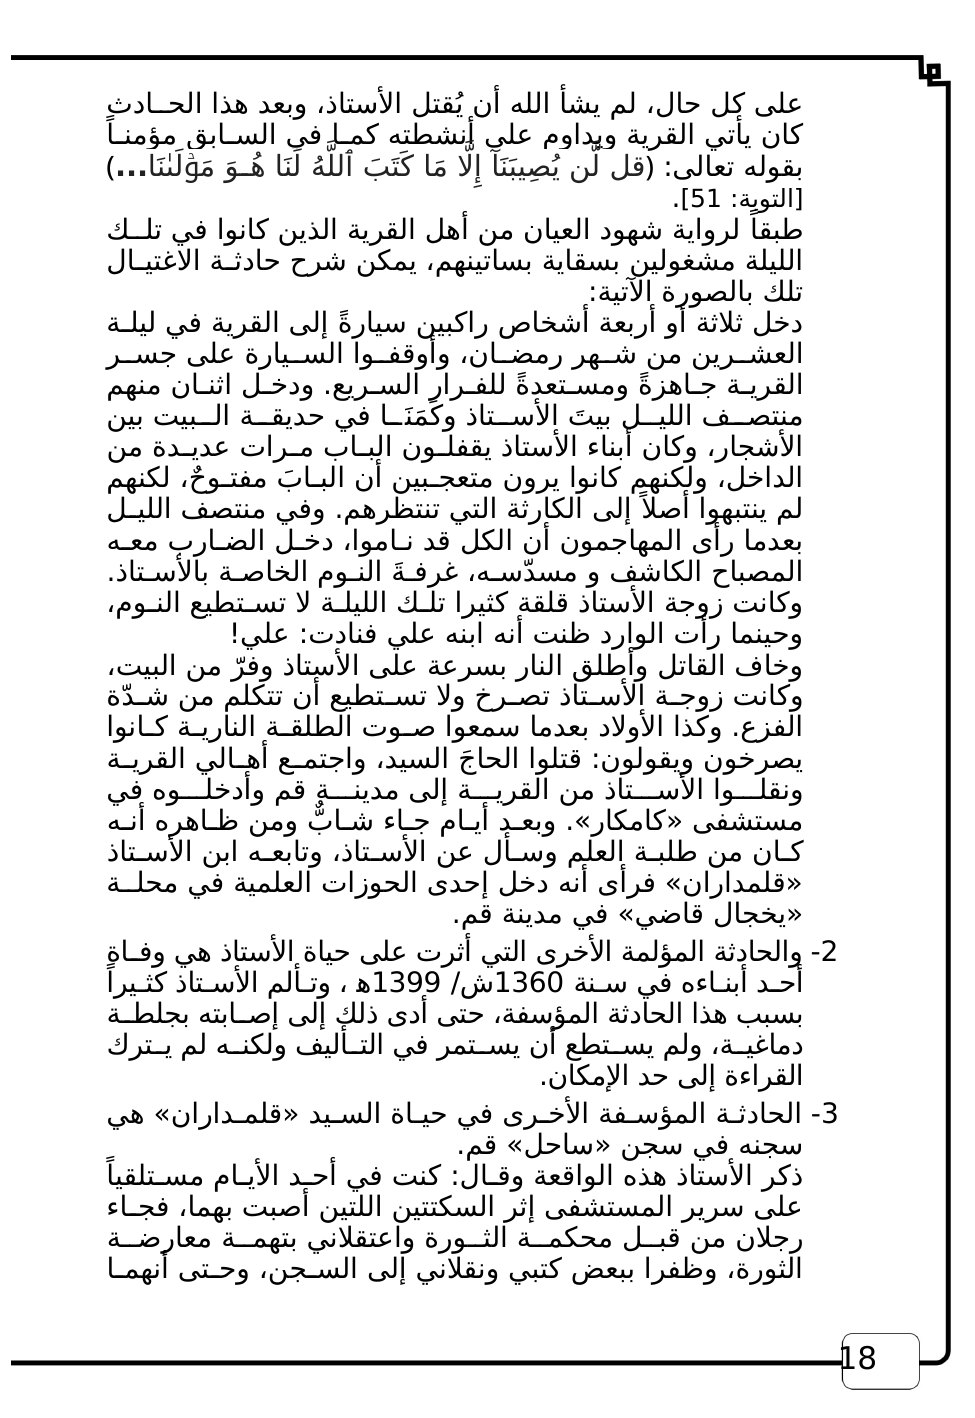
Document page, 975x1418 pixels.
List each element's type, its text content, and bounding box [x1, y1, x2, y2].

text 3- الحادثة المؤسفة الأخرى في حياة السيد «قلمداران» هي سجنه في سجن «ساحل» قم. [106, 1098, 839, 1161]
text 2- والحادثة المؤلمة الأخرى التي أثرت على حياة الأستاذ هي وفاة أحد أبناءه في سنة 1360ش/ 1399ه‍ ، وتألم الأستاذ كثيراً بسبب هذا الحادثة المؤسفة، حتى أدى ذلك إلى إصابته بجلطة دماغية، ولم يستطع أن يستمر في التأليف ولكنه لم يترك القراءة إلى حد الإمكان. [106, 937, 839, 1092]
text وخاف القاتل وأطلق النار بسرعة على الأستاذ وفرّ من البيت، وكانت زوجة الأستاذ تصرخ ولا تستطيع أن تتكلم من شدّة الفزع. وكذا الأولاد بعدما سمعوا صوت الطلقة النارية كانوا يصرخون ويقولون: قتلوا الحاجَ السيد، واجتمع أهالي القرية ونقلوا الأستاذ من القرية إلى مدينة قم وأدخلوه في مستشفى «كامكار». وبعد أيام جاء شابٌّ ومن ظاهره أنه كان من طلبة العلم وسأل عن الأستاذ، وتابعه ابن الأستاذ «قلمداران» فرأى أنه دخل إحدى الحوزات العلمية في محلة «يخجال قاضي» في مدينة قم. [106, 650, 804, 930]
text دخل ثلاثة أو أربعة أشخاص راكبين سيارةً إلى القرية في ليلة العشرين من شهر رمضان، وأوقفوا السيارة على جسر القرية جاهزةً ومستعدةً للفرار السريع. ودخل اثنان منهم منتصف الليل بيتَ الأستاذ وكَمَنَا في حديقة البيت بين الأشجار، وكان أبناء الأستاذ يقفلون الباب مرات عديدة من الداخل، ولكنهم كانوا يرون متعجبين أن البابَ مفتوحٌ، لكنهم لم ينتبهوا أصلاً إلى الكارثة التي تنتظرهم. وفي منتصف الليل بعدما رأى المهاجمون أن الكل قد ناموا، دخل الضارب معه المصباح الكاشف و مسدّسه، غرفةَ النوم الخاصة بالأستاذ. وكانت زوجة الأستاذ قلقة كثيرا تلك الليلة لا تستطيع النوم، وحينما رأت الوارد ظنت أنه ابنه علي فنادت: علي! [106, 308, 804, 650]
text على كل حال، لم يشأ الله أن يُقتل الأستاذ، وبعد هذا الحادث كان يأتي القرية ويداوم على أنشطته كما في السابق مؤمناً بقوله تعالى: ﴿قل لَّن يُصِيبَنَآ إِلَّا مَا كَتَبَ ٱللَّهُ لَنَا هُوَ مَوۡلَىٰنَا...﴾ [التوبة: 51]. [106, 89, 804, 214]
picture [11, 0, 975, 1418]
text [106, 1161, 804, 1285]
text طبقاً لرواية شهود العيان من أهل القرية الذين كانوا في تلك الليلة مشغولين بسقاية بساتينهم، يمكن شرح حادثة الاغتيال تلك بالصورة الآتية: [106, 214, 804, 308]
